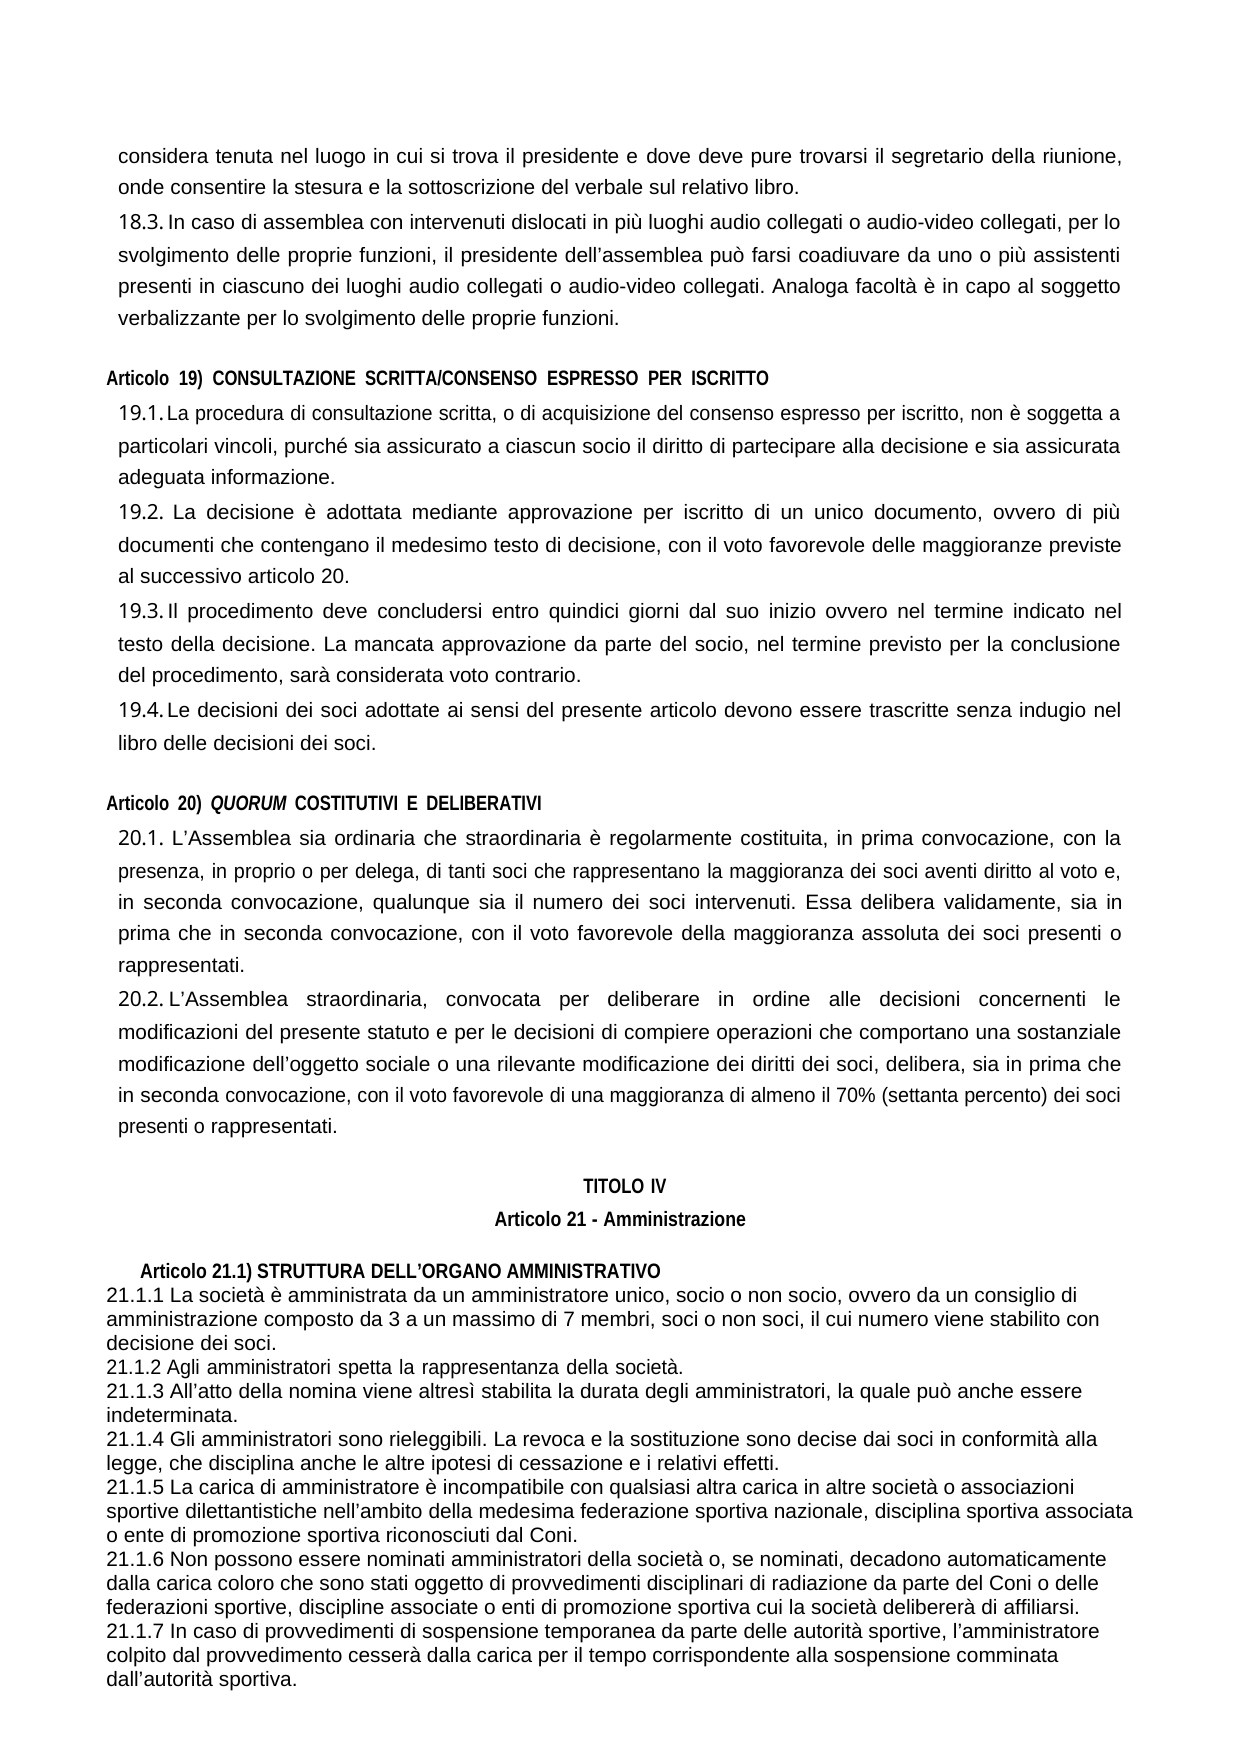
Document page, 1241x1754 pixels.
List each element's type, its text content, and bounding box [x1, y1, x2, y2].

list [118, 144, 1122, 199]
list La procedura di consultazione scritta, o di acquisizione del consenso espresso per iscritto, non è soggetta a particolari vincoli, purché sia assicurato a ciascun socio il diritto di partecipare alla decisione e sia assicurata adeguata informazione. [118, 398, 1122, 489]
list Il procedimento deve concludersi entro quindici giorni dal suo inizio ovvero nel termine indicato nel testo della decisione. La mancata approvazione da parte del socio, nel termine previsto per la conclusione del procedimento, sarà considerata voto contrario. [118, 596, 1122, 687]
list L’Assemblea straordinaria, convocata per deliberare in ordine alle decisioni concernenti le modificazioni del presente statuto e per le decisioni di compiere operazioni che comportano una sostanziale modificazione dell’oggetto sociale o una rilevante modificazione dei diritti dei soci, delibera, sia in prima che in seconda convocazione, con il voto favorevole di una maggioranza di almeno il 70% (settanta percento) dei soci presenti o rappresentati. [118, 984, 1122, 1138]
list In caso di assemblea con intervenuti dislocati in più luoghi audio collegati o audio-video collegati, per lo svolgimento delle proprie funzioni, il presidente dell’assemblea può farsi coadiuvare da uno o più assistenti presenti in ciascuno dei luoghi audio collegati o audio-video collegati. Analoga facoltà è in capo al soggetto verbalizzante per lo svolgimento delle proprie funzioni. [118, 207, 1122, 329]
list La decisione è adottata mediante approvazione per iscritto di un unico documento, ovvero di più documenti che contengano il medesimo testo di decisione, con il voto favorevole delle maggioranze previste al successivo articolo 20. [118, 497, 1122, 588]
list Le decisioni dei soci adottate ai sensi del presente articolo devono essere trascritte senza indugio nel libro delle decisioni dei soci. [118, 695, 1122, 754]
subtitle Articolo 20) QUORUM COSTITUTIVI E DELIBERATIVI [106, 791, 1134, 815]
subtitle Articolo 19) CONSULTAZIONE SCRITTA/CONSENSO ESPRESSO PER ISCRITTO [106, 365, 1134, 389]
subtitle TITOLO IV [106, 1174, 666, 1198]
list L’Assemblea sia ordinaria che straordinaria è regolarmente costituita, in prima convocazione, con la presenza, in proprio o per delega, di tanti soci che rappresentano la maggioranza dei soci aventi diritto al voto e, in seconda convocazione, qualunque sia il numero dei soci intervenuti. Essa delibera validamente, sia in prima che in seconda convocazione, con il voto favorevole della maggioranza assoluta dei soci presenti o rappresentati. [118, 823, 1122, 976]
subtitle Articolo 21.1) STRUTTURA DELL’ORGANO AMMINISTRATIVO [106, 1259, 661, 1283]
text Articolo 21 - Amministrazione [125, 1206, 1115, 1230]
